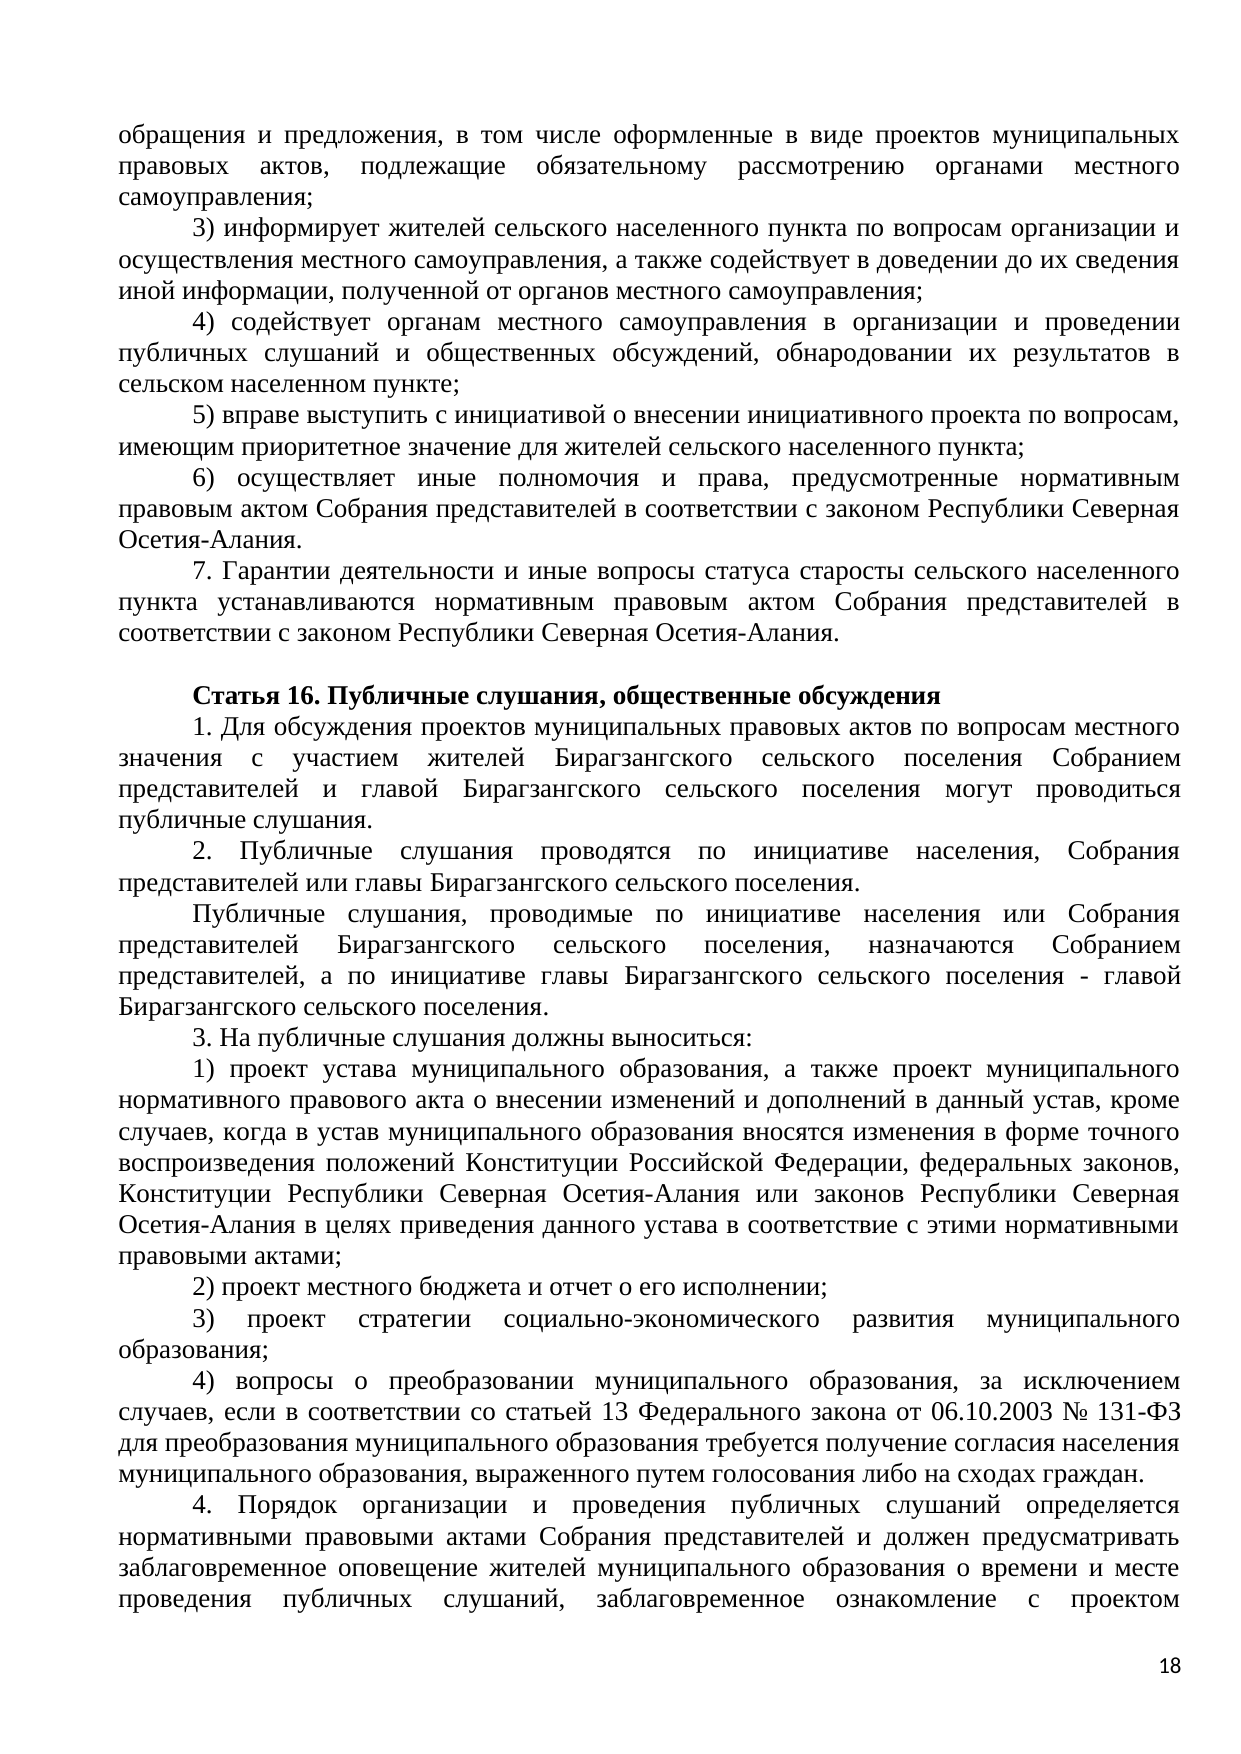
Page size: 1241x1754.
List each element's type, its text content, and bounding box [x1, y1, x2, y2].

text 2) проект местного бюджета и отчет о его исполнении; [118, 1271, 1181, 1302]
text 4) вопросы о преобразовании муниципального образования, за исключением случаев, если в соответствии со статьей 13 Федерального закона от 06.10.2003 № 131-ФЗ для преобразования муниципального образования требуется получение согласия населения муниципального образования, выраженного путем голосования либо на сходах граждан. [118, 1364, 1181, 1488]
text 3) информирует жителей сельского населенного пункта по вопросам организации и осуществления местного самоуправления, а также содействует в доведении до их сведения иной информации, полученной от органов местного самоуправления; [118, 212, 1181, 305]
text 3) проект стратегии социально-экономического развития муниципального образования; [118, 1302, 1181, 1364]
text 4) содействует органам местного самоуправления в организации и проведении публичных слушаний и общественных обсуждений, обнародовании их результатов в сельском населенном пункте; [118, 305, 1181, 398]
text Публичные слушания, проводимые по инициативе населения или Собрания представителей Бирагзангского сельского поселения, назначаются Собранием представителей, а по инициативе главы Бирагзангского сельского поселения - главой Бирагзангского сельского поселения. [118, 897, 1181, 1021]
text 7. Гарантии деятельности и иные вопросы статуса старосты сельского населенного пункта устанавливаются нормативным правовым актом Собрания представителей в соответствии с законом Республики Северная Осетия-Алания. [118, 554, 1181, 648]
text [118, 118, 1181, 212]
text 1. Для обсуждения проектов муниципальных правовых актов по вопросам местного значения с участием жителей Бирагзангского сельского поселения Собранием представителей и главой Бирагзангского сельского поселения могут проводиться публичные слушания. [118, 710, 1181, 834]
text 6) осуществляет иные полномочия и права, предусмотренные нормативным правовым актом Собрания представителей в соответствии с законом Республики Северная Осетия-Алания. [118, 461, 1181, 554]
subtitle Статья 16. Публичные слушания, общественные обсуждения [118, 679, 1181, 710]
text 3. На публичные слушания должны выноситься: [118, 1021, 1181, 1052]
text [118, 1488, 1181, 1613]
text 2. Публичные слушания проводятся по инициативе населения, Собрания представителей или главы Бирагзангского сельского поселения. [118, 834, 1181, 897]
text 5) вправе выступить с инициативой о внесении инициативного проекта по вопросам, имеющим приоритетное значение для жителей сельского населенного пункта; [118, 398, 1181, 461]
text 1) проект устава муниципального образования, а также проект муниципального нормативного правового акта о внесении изменений и дополнений в данный устав, кроме случаев, когда в устав муниципального образования вносятся изменения в форме точного воспроизведения положений Конституции Российской Федерации, федеральных законов, Конституции Республики Северная Осетия-Алания или законов Республики Северная Осетия-Алания в целях приведения данного устава в соответствие с этими нормативными правовыми актами; [118, 1052, 1181, 1271]
